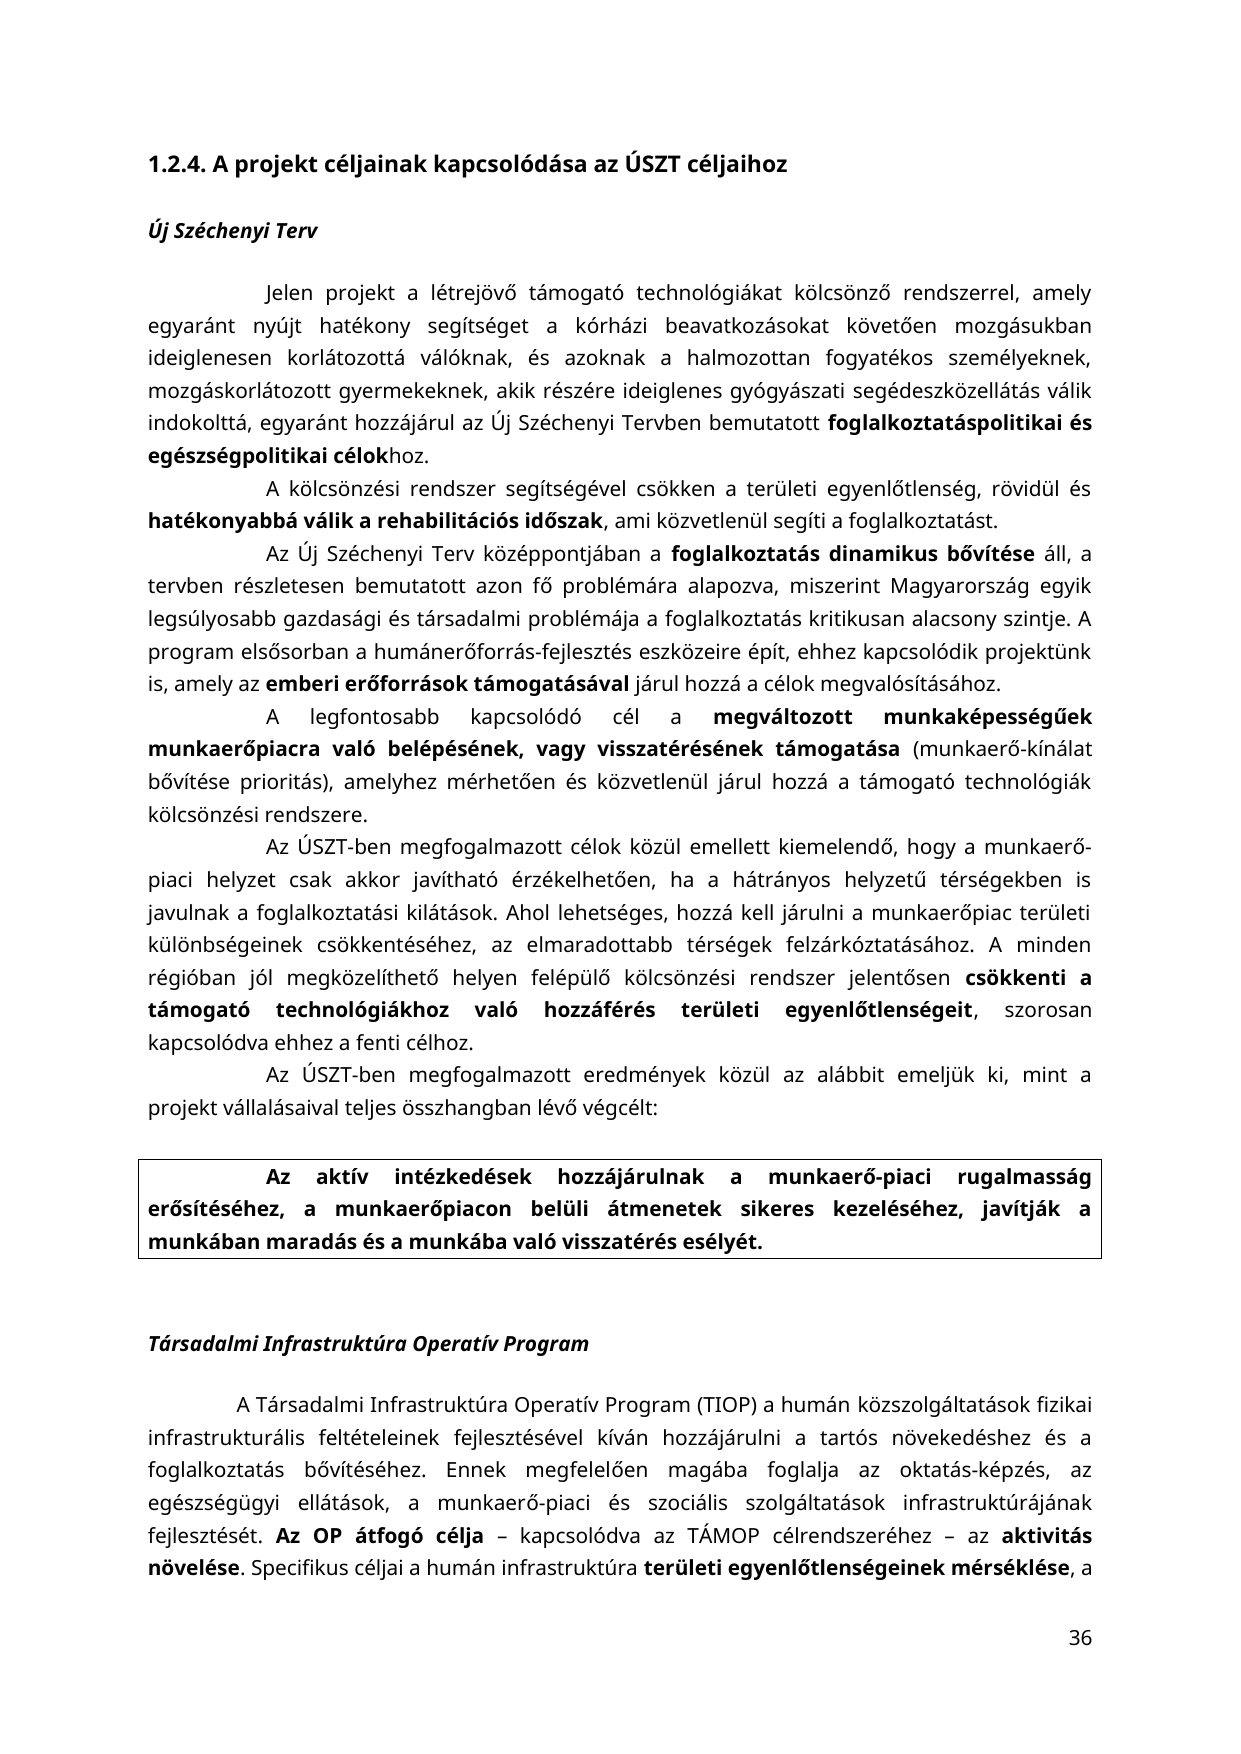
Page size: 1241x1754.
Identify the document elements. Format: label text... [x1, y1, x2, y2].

text Az ÚSZT-ben megfogalmazott célok közül emellett kiemelendő, hogy a munkaerő-piaci helyzet csak akkor javítható érzékelhetően, ha a hátrányos helyzetű térségekben is javulnak a foglalkoztatási kilátások. Ahol lehetséges, hozzá kell járulni a munkaerőpiac területi különbségeinek csökkentéséhez, az elmaradottabb térségek felzárkóztatásához. A minden régióban jól megközelíthető helyen felépülő kölcsönzési rendszer jelentősen csökkenti a támogató technológiákhoz való hozzáférés területi egyenlőtlenségeit, szorosan kapcsolódva ehhez a fenti célhoz. [148, 832, 1092, 1056]
text Jelen projekt a létrejövő támogató technológiákat kölcsönző rendszerrel, amely egyaránt nyújt hatékony segítséget a kórházi beavatkozásokat követően mozgásukban ideiglenesen korlátozottá válóknak, és azoknak a halmozottan fogyatékos személyeknek, mozgáskorlátozott gyermekeknek, akik részére ideiglenes gyógyászati segédeszközellátás válik indokolttá, egyaránt hozzájárul az Új Széchenyi Tervben bemutatott foglalkoztatáspolitikai és egészségpolitikai célokhoz. [148, 278, 1092, 469]
text Az aktív intézkedések hozzájárulnak a munkaerő-piaci rugalmasság erősítéséhez, a munkaerőpiacon belüli átmenetek sikeres kezeléséhez, javítják a munkában maradás és a munkába való visszatérés esélyét. [139, 1160, 1101, 1258]
text Társadalmi Infrastruktúra Operatív Program [148, 1329, 1092, 1357]
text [148, 1390, 1092, 1582]
text Az ÚSZT-ben megfogalmazott eredmények közül az alábbit emeljük ki, mint a projekt vállalásaival teljes összhangban lévő végcélt: [148, 1061, 1092, 1122]
text Az Új Széchenyi Terv középpontjában a foglalkoztatás dinamikus bővítése áll, a tervben részletesen bemutatott azon fő problémára alapozva, miszerint Magyarország egyik legsúlyosabb gazdasági és társadalmi problémája a foglalkoztatás kritikusan alacsony szintje. A program elsősorban a humánerőforrás-fejlesztés eszközeire épít, ehhez kapcsolódik projektünk is, amely az emberi erőforrások támogatásával járul hozzá a célok megvalósításához. [148, 539, 1092, 698]
text 1.2.4. A projekt céljainak kapcsolódása az ÚSZT céljaihoz [148, 148, 1092, 179]
text A legfontosabb kapcsolódó cél a megváltozott munkaképességűek munkaerőpiacra való belépésének, vagy visszatérésének támogatása (munkaerő-kínálat bővítése prioritás), amelyhez mérhetően és közvetlenül járul hozzá a támogató technológiák kölcsönzési rendszere. [148, 702, 1092, 828]
text Új Széchenyi Terv [148, 217, 1092, 245]
text A kölcsönzési rendszer segítségével csökken a területi egyenlőtlenség, rövidül és hatékonyabbá válik a rehabilitációs időszak, ami közvetlenül segíti a foglalkoztatást. [148, 474, 1092, 535]
